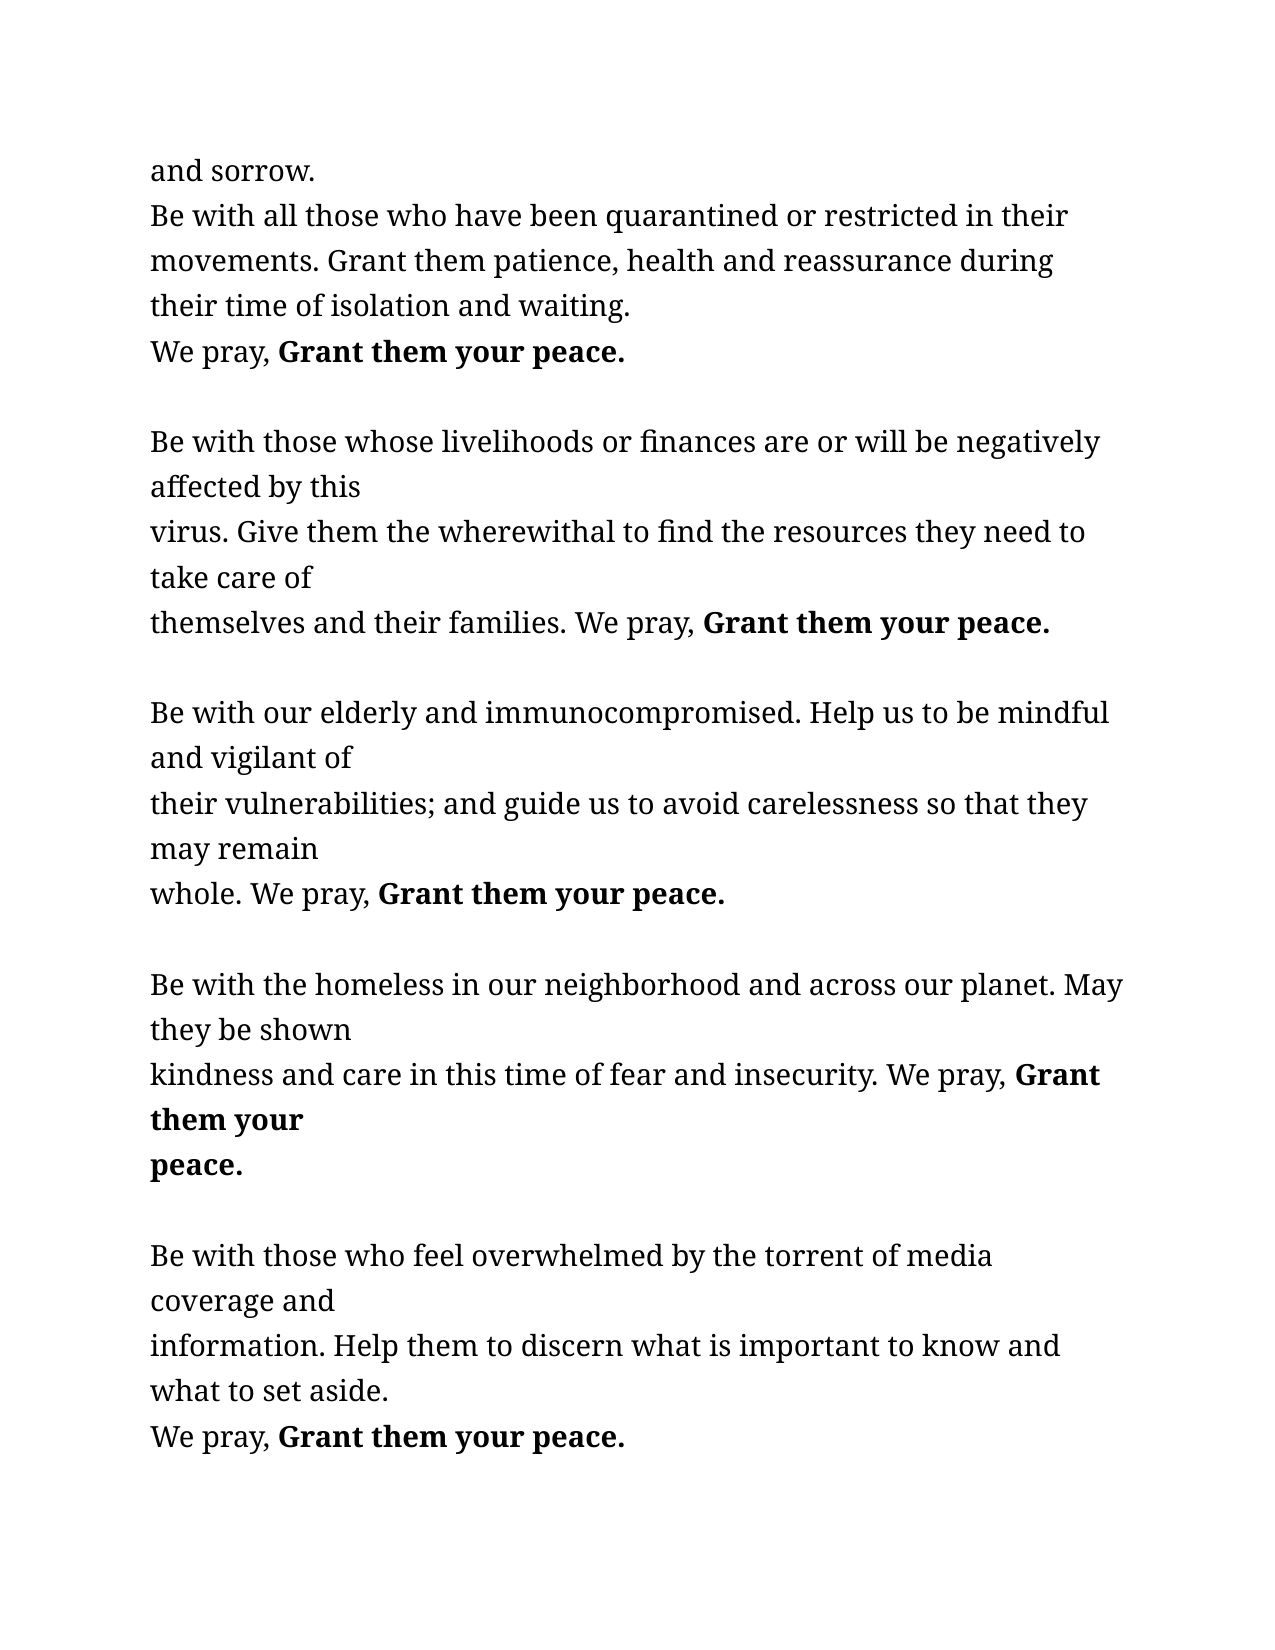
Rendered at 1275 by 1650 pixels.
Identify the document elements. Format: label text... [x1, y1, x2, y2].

text whole. We pray, Grant them your peace. [150, 873, 1125, 913]
text Be with those who feel overwhelmed by the torrent of media coverage and [150, 1235, 1125, 1320]
text Be with those whose livelihoods or finances are or will be negatively affected by this [150, 421, 1125, 506]
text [150, 150, 1125, 190]
text Be with the homeless in our neighborhood and across our planet. May they be shown [150, 964, 1125, 1049]
text Be with all those who have been quarantined or restricted in their movements. Grant them patience, health and reassurance during their time of isolation and waiting. [150, 195, 1125, 325]
text We pray, Grant them your peace. [150, 1416, 1125, 1456]
text kindness and care in this time of fear and insecurity. We pray, Grant them your [150, 1054, 1125, 1139]
text themselves and their families. We pray, Grant them your peace. [150, 602, 1125, 642]
text their vulnerabilities; and guide us to avoid carelessness so that they may remain [150, 783, 1125, 868]
text peace. [150, 1144, 1125, 1184]
text virus. Give them the wherewithal to find the resources they need to take care of [150, 512, 1125, 597]
text Be with our elderly and immunocompromised. Help us to be mindful and vigilant of [150, 692, 1125, 777]
text information. Help them to discern what is important to know and what to set aside. [150, 1325, 1125, 1410]
text We pray, Grant them your peace. [150, 331, 1125, 371]
